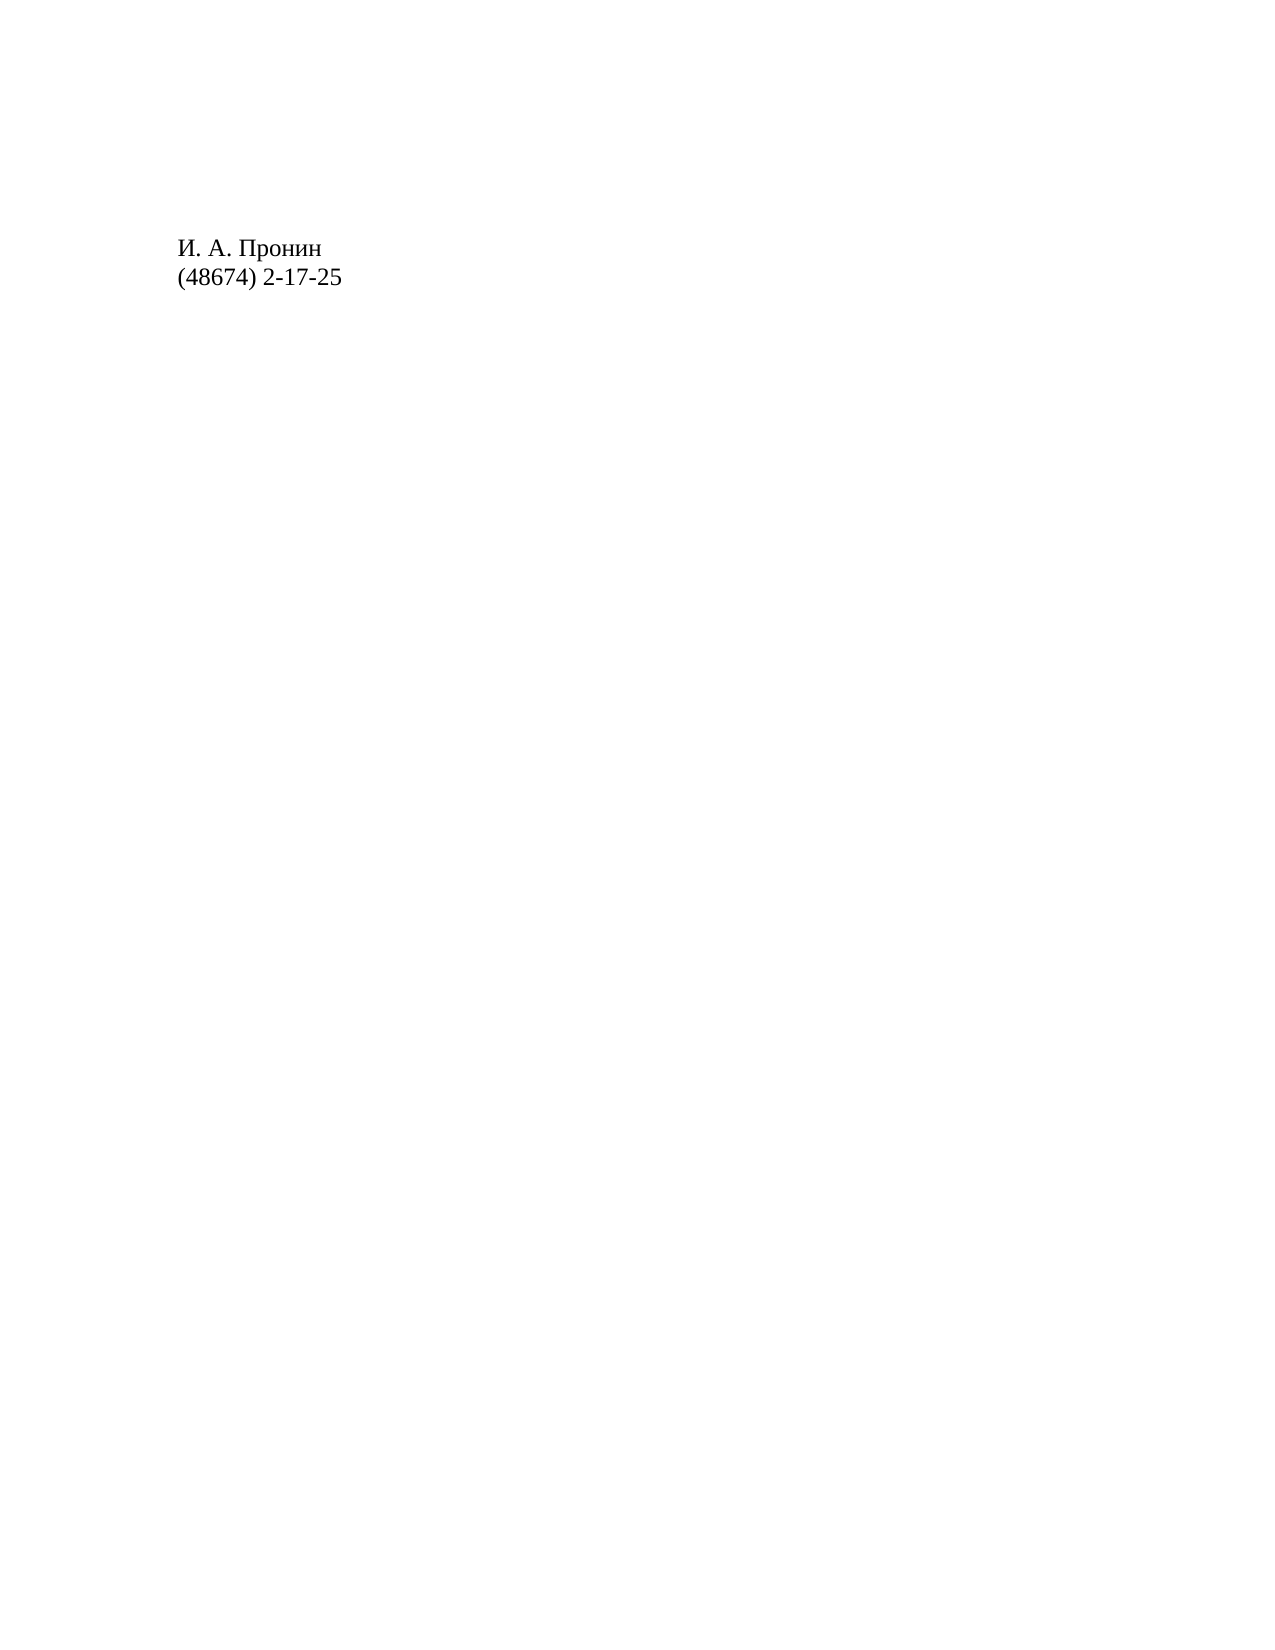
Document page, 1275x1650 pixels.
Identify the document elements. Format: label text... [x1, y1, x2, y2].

text И. А. Пронин [177, 233, 1186, 262]
text (48674) 2-17-25 [177, 262, 1186, 291]
